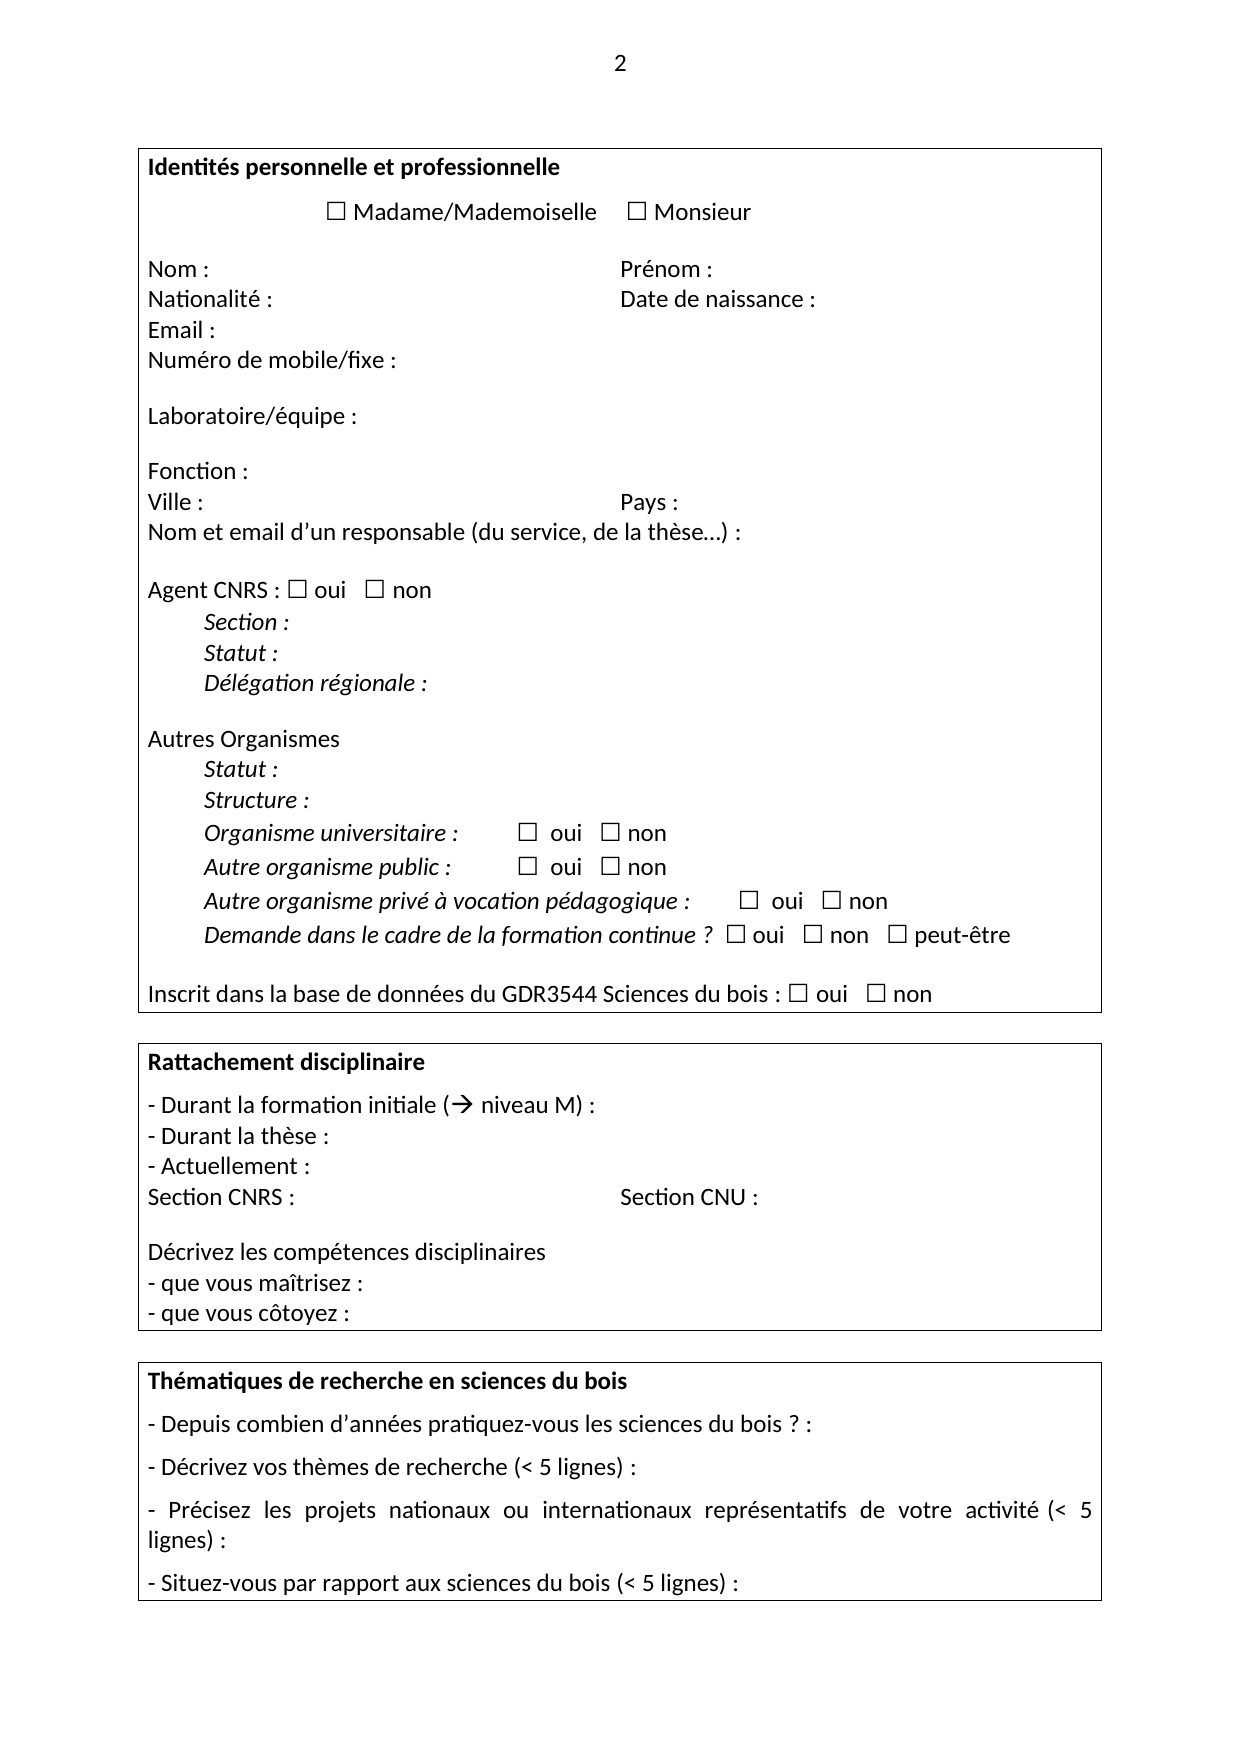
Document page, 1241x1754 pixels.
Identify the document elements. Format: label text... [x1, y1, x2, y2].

text Inscrit dans la base de données du GDR3544 Sciences du bois : ☐ oui ☐ non [139, 972, 1101, 1012]
text Nom : Prénom : [139, 250, 1101, 283]
text Délégation régionale : [148, 667, 1092, 698]
text Laboratoire/équipe : [139, 397, 1101, 431]
text Thématiques de recherche en sciences du bois [139, 1363, 1101, 1395]
text Décrivez les compétences disciplinaires [139, 1233, 1101, 1267]
text Demande dans le cadre de la formation continue ? ☐ oui ☐ non ☐ peut-être [148, 916, 1092, 951]
text - Précisez les projets nationaux ou internationaux représentatifs de votre activité (< 5 lignes) : [139, 1491, 1101, 1555]
text Structure : [148, 784, 1092, 814]
text - que vous maîtrisez : [148, 1267, 1092, 1294]
text - Situez-vous par rapport aux sciences du bois (< 5 lignes) : [139, 1564, 1101, 1600]
text Organisme universitaire : ☐ oui ☐ non [148, 814, 1092, 848]
text Statut : [148, 753, 1092, 784]
text Fonction : [139, 452, 1101, 486]
text Autre organisme privé à vocation pédagogique : ☐ oui ☐ non [148, 882, 1092, 916]
text - Durant la formation initiale ( niveau M) : [139, 1086, 1101, 1120]
text Identités personnelle et professionnelle [139, 149, 1101, 181]
text Rattachement disciplinaire [139, 1044, 1101, 1077]
text Statut : [148, 637, 1092, 667]
text Section : [148, 606, 1092, 637]
text Ville : Pays : [148, 486, 1092, 517]
text Agent CNRS : ☐ oui ☐ non [139, 569, 1101, 606]
text - Durant la thèse : [148, 1120, 1092, 1150]
text Nationalité : Date de naissance : [148, 283, 1092, 314]
text - que vous côtoyez : [139, 1294, 1101, 1330]
text - Actuellement : [148, 1150, 1092, 1181]
text Email : [148, 314, 1092, 344]
text - Décrivez vos thèmes de recherche (< 5 lignes) : [139, 1448, 1101, 1481]
text Numéro de mobile/fixe : [148, 344, 1092, 375]
text Autre organisme public : ☐ oui ☐ non [148, 848, 1092, 882]
text ☐ Madame/Mademoiselle ☐ Monsieur [139, 191, 1101, 228]
text Section CNRS : Section CNU : [148, 1181, 1092, 1211]
text Autres Organismes [139, 719, 1101, 753]
text Nom et email d’un responsable (du service, de la thèse…) : [148, 517, 1092, 547]
text - Depuis combien d’années pratiquez-vous les sciences du bois ? : [139, 1405, 1101, 1438]
